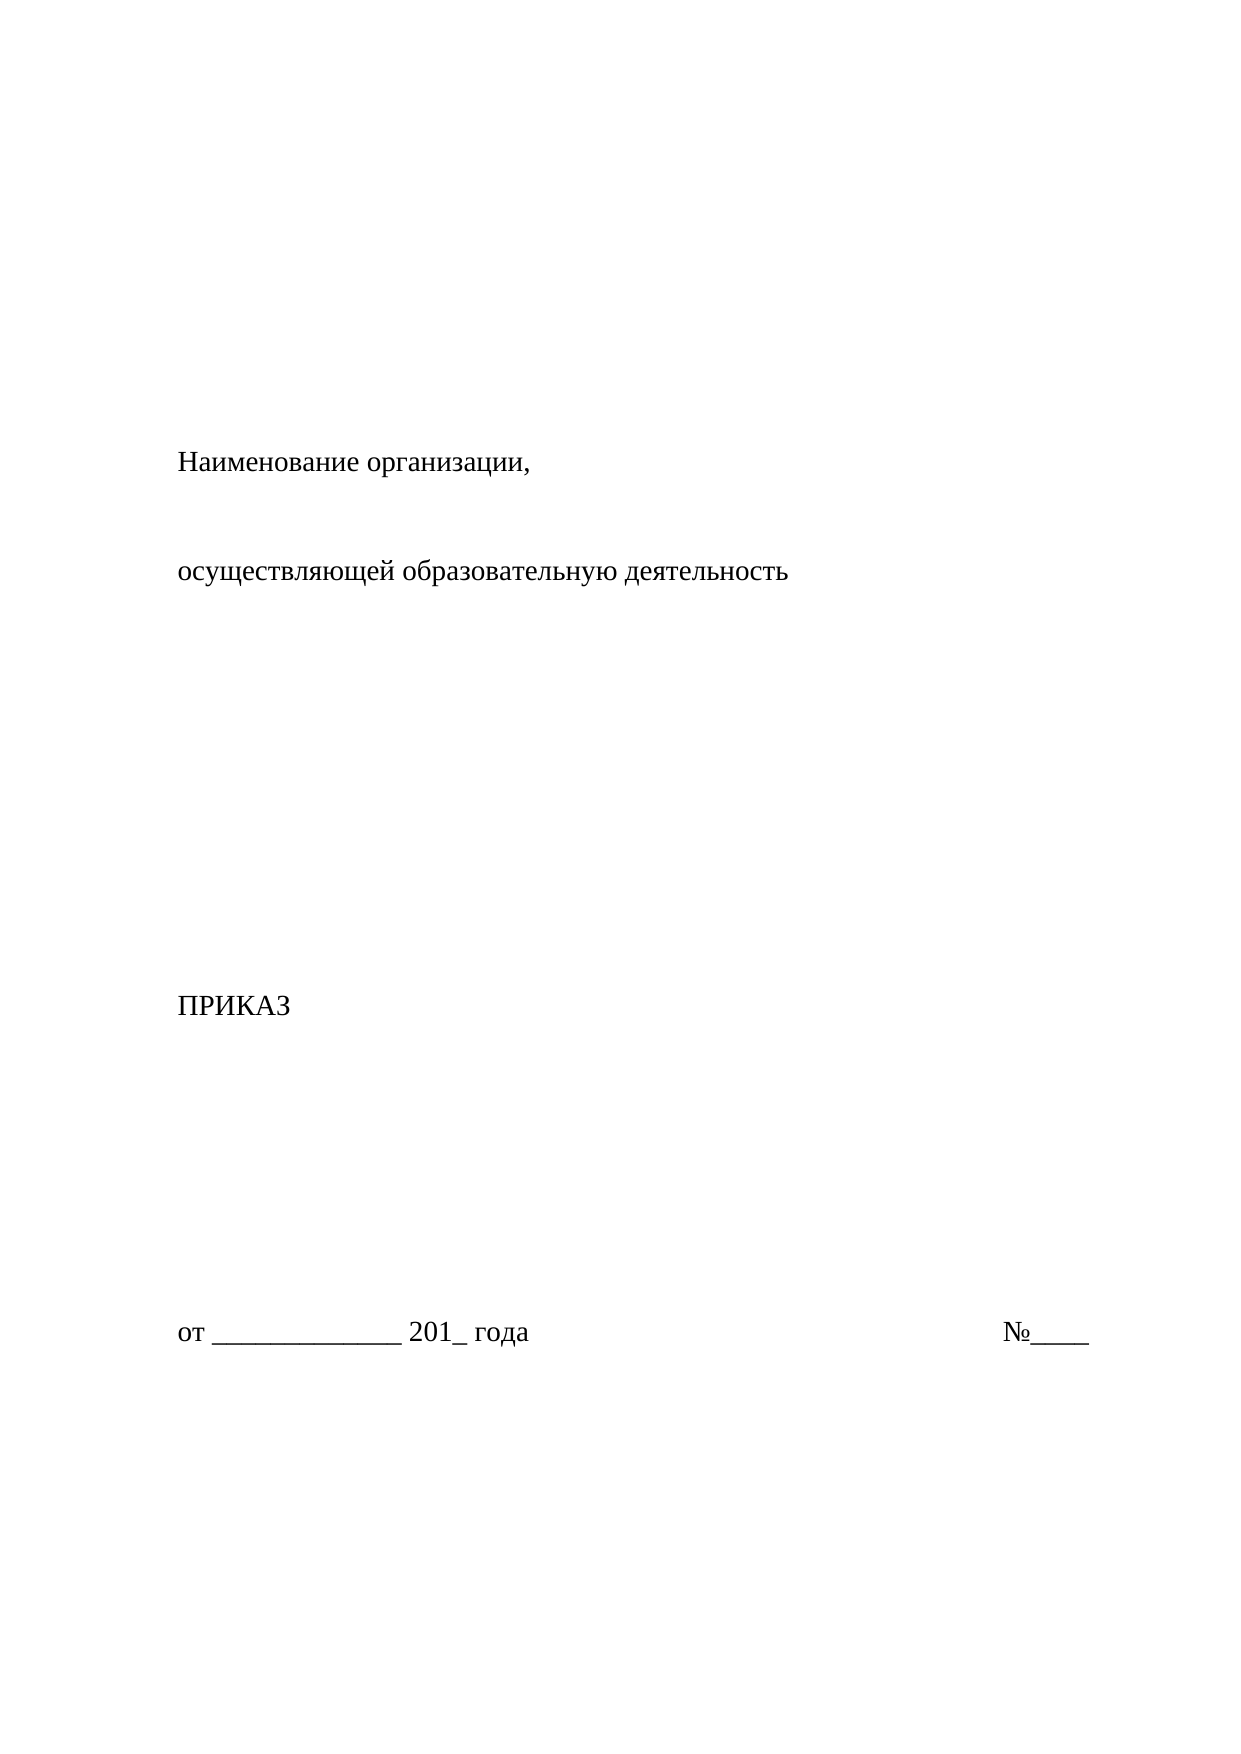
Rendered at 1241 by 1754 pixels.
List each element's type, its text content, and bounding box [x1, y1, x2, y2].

text Наименование организации, [177, 444, 1152, 478]
text ПРИКАЗ [177, 988, 1152, 1022]
text от _____________ 201_ года №____ [177, 1314, 1152, 1348]
text осуществляющей образовательную деятельность [177, 553, 1152, 587]
